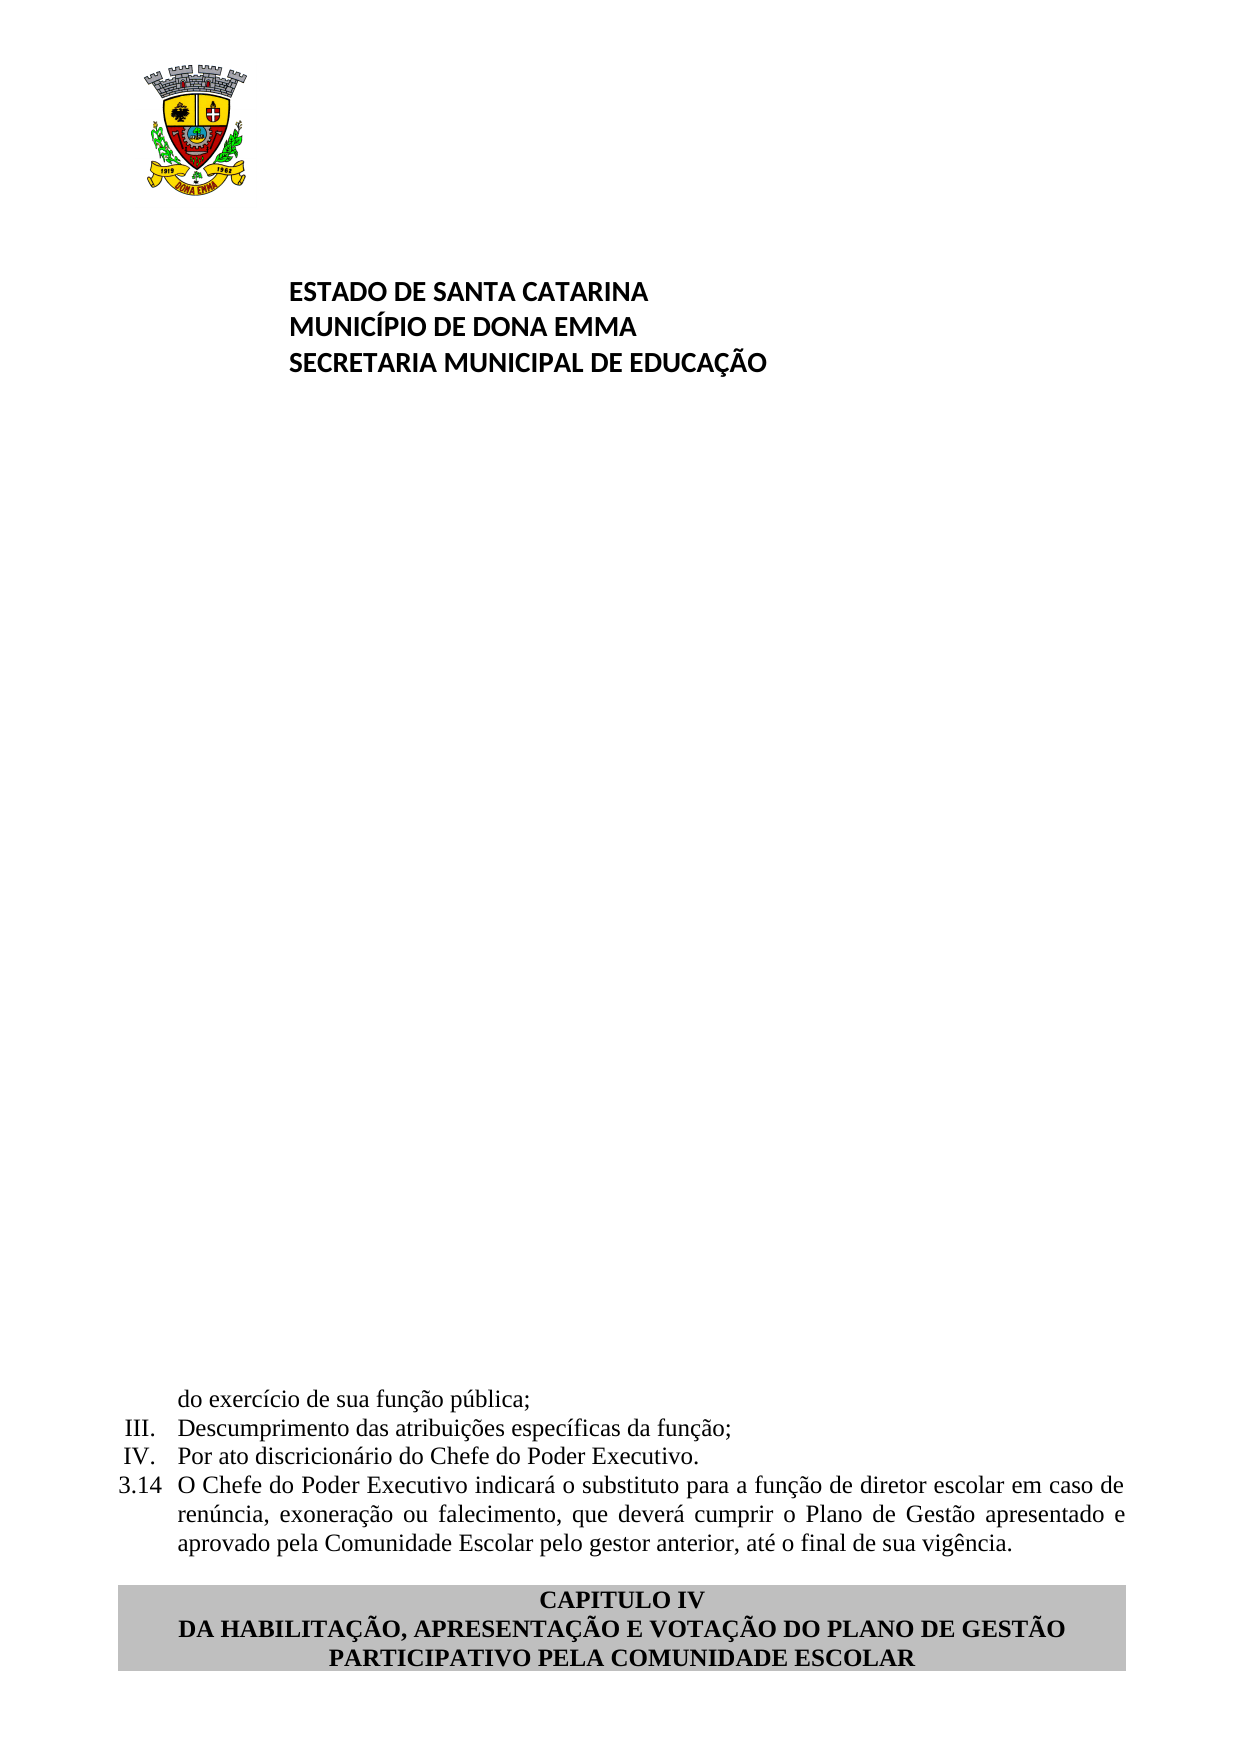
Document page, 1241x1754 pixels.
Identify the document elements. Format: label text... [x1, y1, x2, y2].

picture [134, 61, 257, 208]
text DA HABILITAÇÃO, APRESENTAÇÃO E VOTAÇÃO DO PLANO DE GESTÃO PARTICIPATIVO PELA COMUNIDADE ESCOLAR [118, 1614, 1126, 1671]
list Infração aos princípios da Administração Pública ou quaisquer obrigações legais decorrentes do exercício de sua função pública; [156, 1384, 1126, 1413]
list O Chefe do Poder Executivo indicará o substituto para a função de diretor escolar em caso de renúncia, exoneração ou falecimento, que deverá cumprir o Plano de Gestão apresentado e aprovado pela Comunidade Escolar pelo gestor anterior, até o final de sua vigência. [118, 1470, 1126, 1556]
list Por ato discricionário do Chefe do Poder Executivo. [156, 1441, 1126, 1470]
text CAPITULO IV [118, 1585, 1126, 1614]
list Descumprimento das atribuições específicas da função; [156, 1413, 1126, 1441]
